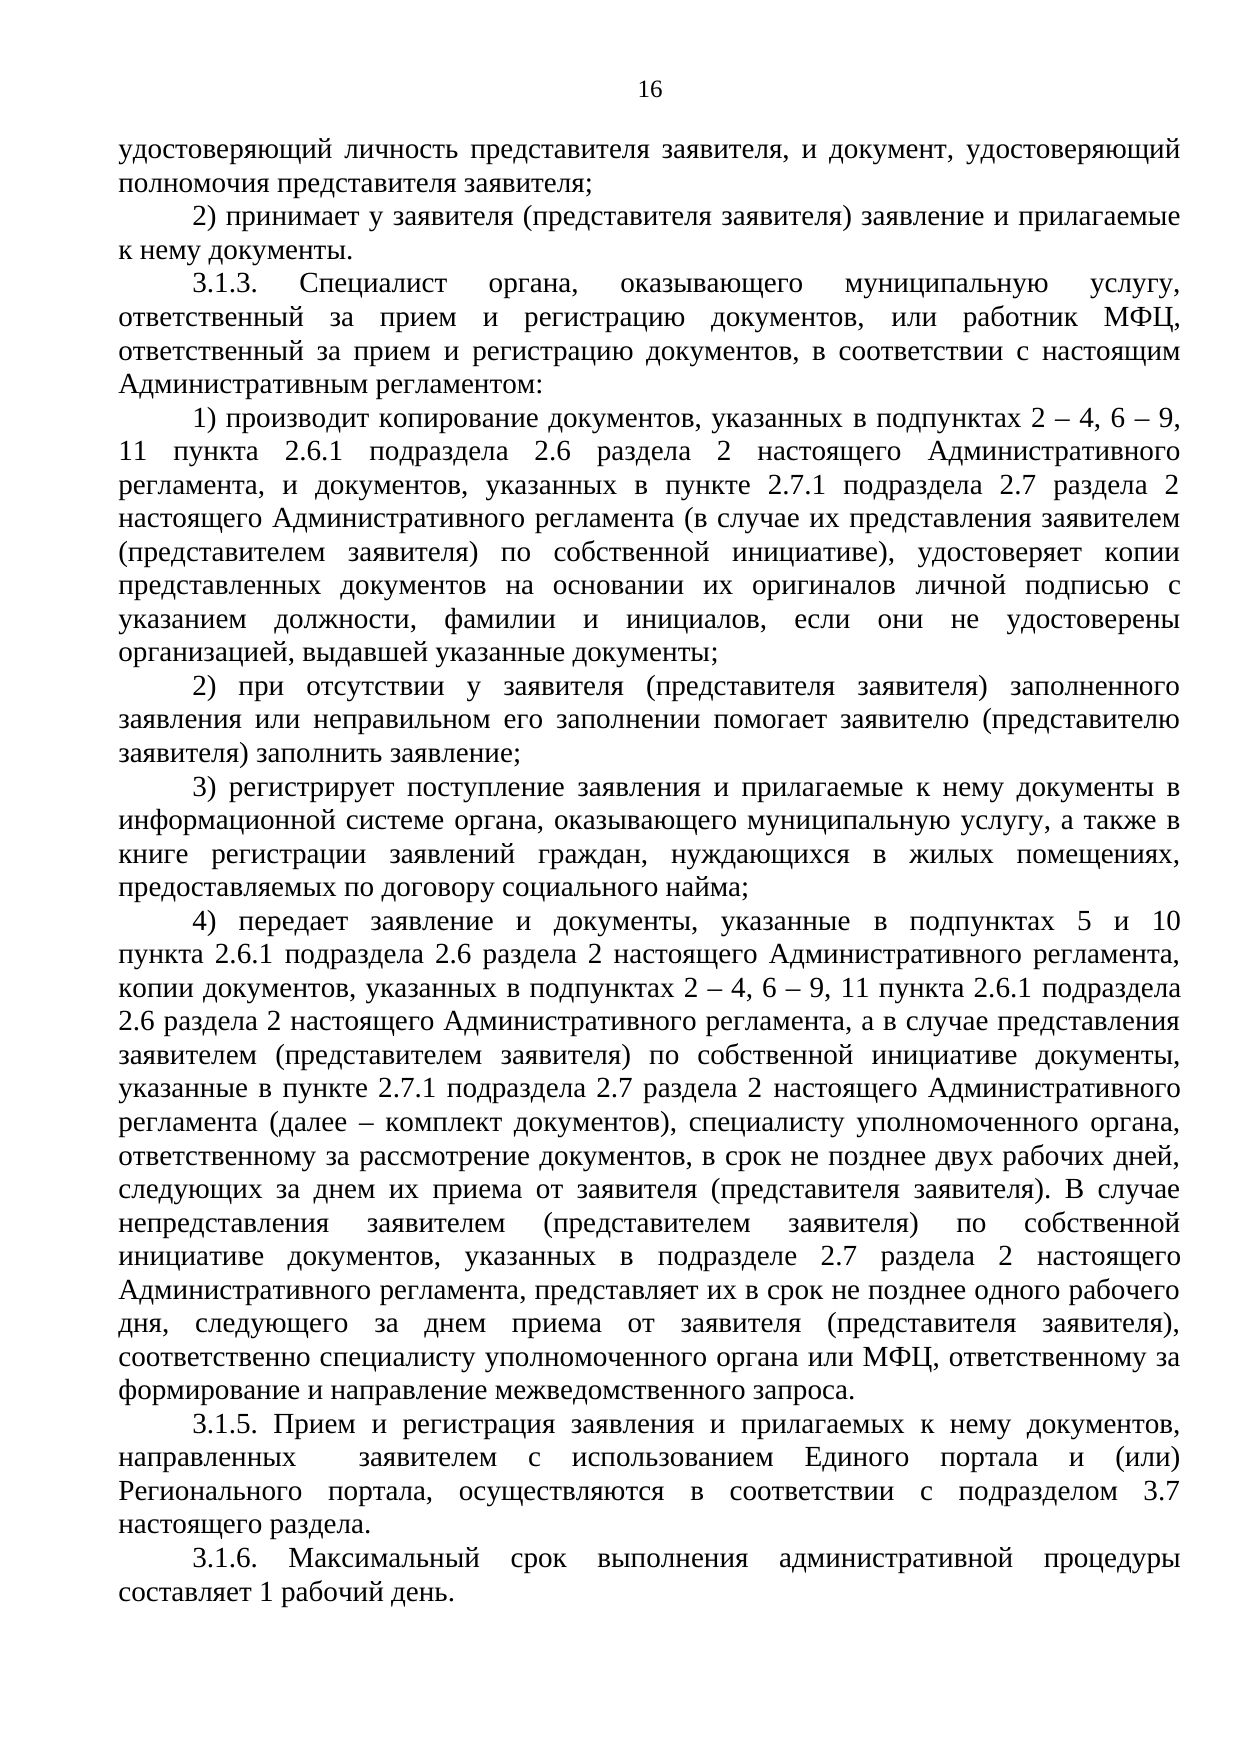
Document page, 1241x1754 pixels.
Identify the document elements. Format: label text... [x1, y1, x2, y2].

text 4) передает заявление и документы, указанные в подпунктах 5 и 10 пункта 2.6.1 подраздела 2.6 раздела 2 настоящего Административного регламента, копии документов, указанных в подпунктах 2 – 4, 6 – 9, 11 пункта 2.6.1 подраздела 2.6 раздела 2 настоящего Административного регламента, а в случае представления заявителем (представителем заявителя) по собственной инициативе документы, указанные в пункте 2.7.1 подраздела 2.7 раздела 2 настоящего Административного регламента (далее – комплект документов), специалисту уполномоченного органа, ответственному за рассмотрение документов, в срок не позднее двух рабочих дней, следующих за днем их приема от заявителя (представителя заявителя). В случае непредставления заявителем (представителем заявителя) по собственной инициативе документов, указанных в подразделе 2.7 раздела 2 настоящего Административного регламента, представляет их в срок не позднее одного рабочего дня, следующего за днем приема от заявителя (представителя заявителя), соответственно специалисту уполномоченного органа или МФЦ, ответственному за формирование и направление межведомственного запроса. [118, 903, 1181, 1406]
text 3) регистрирует поступление заявления и прилагаемые к нему документы в информационной системе органа, оказывающего муниципальную услугу, а также в книге регистрации заявлений граждан, нуждающихся в жилых помещениях, предоставляемых по договору социального найма; [118, 769, 1181, 903]
text 1) производит копирование документов, указанных в подпунктах 2 – 4, 6 – 9, 11 пункта 2.6.1 подраздела 2.6 раздела 2 настоящего Административного регламента, и документов, указанных в пункте 2.7.1 подраздела 2.7 раздела 2 настоящего Административного регламента (в случае их представления заявителем (представителем заявителя) по собственной инициативе), удостоверяет копии представленных документов на основании их оригиналов личной подписью с указанием должности, фамилии и инициалов, если они не удостоверены организацией, выдавшей указанные документы; [118, 400, 1181, 668]
text 3.1.5. Прием и регистрация заявления и прилагаемых к нему документов, направленных заявителем с использованием Единого портала и (или) Регионального портала, осуществляются в соответствии с подразделом 3.7 настоящего раздела. [118, 1406, 1181, 1540]
text 3.1.6. Максимальный срок выполнения административной процедуры составляет 1 рабочий день. [118, 1540, 1181, 1607]
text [118, 131, 1181, 198]
text 2) принимает у заявителя (представителя заявителя) заявление и прилагаемые к нему документы. [118, 198, 1181, 266]
text 2) при отсутствии у заявителя (представителя заявителя) заполненного заявления или неправильном его заполнении помогает заявителю (представителю заявителя) заполнить заявление; [118, 668, 1181, 769]
text 3.1.3. Специалист органа, оказывающего муниципальную услугу, ответственный за прием и регистрацию документов, или работник МФЦ, ответственный за прием и регистрацию документов, в соответствии с настоящим Административным регламентом: [118, 266, 1181, 400]
